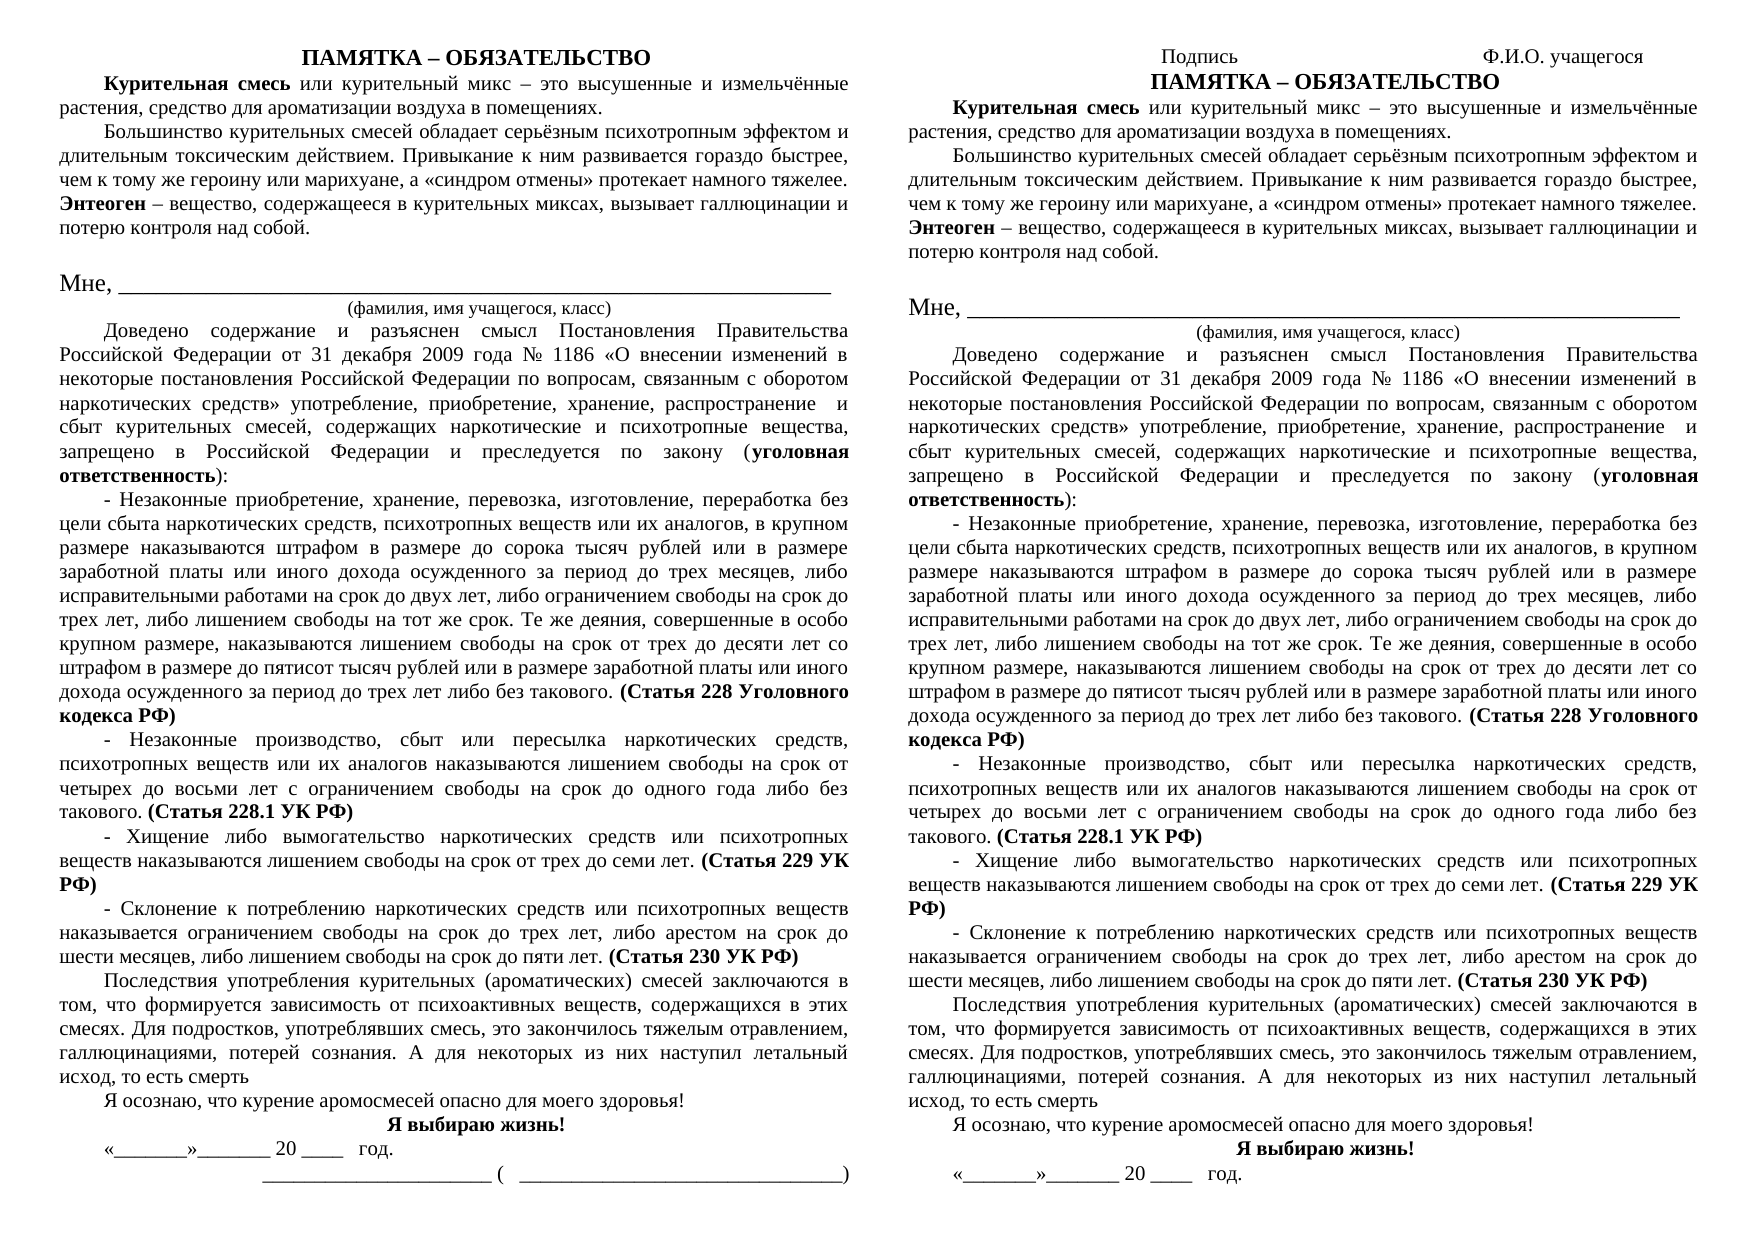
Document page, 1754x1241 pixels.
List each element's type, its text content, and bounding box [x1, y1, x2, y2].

text Последствия употребления курительных (ароматических) смесей заключаются в том, что формируется зависимость от психоактивных веществ, содержащихся в этих смесях. Для подростков, употреблявших смесь, это закончилось тяжелым отравлением, галлюцинациями, потерей сознания. А для некоторых из них наступил летальный исход, то есть смерть [908, 992, 1698, 1112]
text - Хищение либо вымогательство наркотических средств или психотропных веществ наказываются лишением свободы на срок от трех до семи лет. (Статья 229 УК РФ) [59, 823, 849, 896]
text - Незаконные приобретение, хранение, перевозка, изготовление, переработка без цели сбыта наркотических средств, психотропных веществ или их аналогов, в крупном размере наказываются штрафом в размере до сорока тысяч рублей или в размере заработной платы или иного дохода осужденного за период до трех месяцев, либо исправительными работами на срок до двух лет, либо ограничением свободы на срок до трех лет, либо лишением свободы на тот же срок. Те же деяния, совершенные в особо крупном размере, наказываются лишением свободы на срок от трех до десяти лет со штрафом в размере до пятисот тысяч рублей или в размере заработной платы или иного дохода осужденного за период до трех лет либо без такового. (Статья 228 Уголовного кодекса РФ) [59, 487, 849, 727]
text Большинство курительных смесей обладает серьёзным психотропным эффектом и длительным токсическим действием. Привыкание к ним развивается гораздо быстрее, чем к тому же героину или марихуане, а «синдром отмены» протекает намного тяжелее. Энтеоген – вещество, содержащееся в курительных миксах, вызывает галлюцинации и потерю контроля над собой. [59, 119, 849, 239]
text Курительная смесь или курительный микс – это высушенные и измельчённые растения, средство для ароматизации воздуха в помещениях. [59, 71, 849, 119]
text (фамилия, имя учащегося, класс) [908, 321, 1698, 342]
text «_______»_______ 20 ____ год. [908, 1160, 1698, 1184]
text Я осознаю, что курение аромосмесей опасно для моего здоровья! [908, 1112, 1698, 1136]
text Последствия употребления курительных (ароматических) смесей заключаются в том, что формируется зависимость от психоактивных веществ, содержащихся в этих смесях. Для подростков, употреблявших смесь, это закончилось тяжелым отравлением, галлюцинациями, потерей сознания. А для некоторых из них наступил летальный исход, то есть смерть [59, 968, 849, 1088]
text - Склонение к потреблению наркотических средств или психотропных веществ наказывается ограничением свободы на срок до трех лет, либо арестом на срок до шести месяцев, либо лишением свободы на срок до пяти лет. (Статья 230 УК РФ) [908, 920, 1698, 992]
text Я осознаю, что курение аромосмесей опасно для моего здоровья! [59, 1088, 849, 1112]
text - Незаконные производство, сбыт или пересылка наркотических средств, психотропных веществ или их аналогов наказываются лишением свободы на срок от четырех до восьми лет с ограничением свободы на срок до одного года либо без такового. (Статья 228.1 УК РФ) [59, 727, 849, 823]
text Доведено содержание и разъяснен смысл Постановления Правительства Российской Федерации от 31 декабря 2009 года № 1186 «О внесении изменений в некоторые постановления Российской Федерации по вопросам, связанным с оборотом наркотических средств» употребление, приобретение, хранение, распространение и сбыт курительных смесей, содержащих наркотические и психотропные вещества, запрещено в Российской Федерации и преследуется по закону (уголовная ответственность): [908, 342, 1698, 511]
text Мне, _________________________________________________________ [908, 292, 1698, 321]
text Мне, _________________________________________________________ [59, 268, 849, 297]
text Большинство курительных смесей обладает серьёзным психотропным эффектом и длительным токсическим действием. Привыкание к ним развивается гораздо быстрее, чем к тому же героину или марихуане, а «синдром отмены» протекает намного тяжелее. Энтеоген – вещество, содержащееся в курительных миксах, вызывает галлюцинации и потерю контроля над собой. [908, 143, 1698, 263]
text ПАМЯТКА – ОБЯЗАТЕЛЬСТВО [908, 68, 1698, 95]
text - Незаконные производство, сбыт или пересылка наркотических средств, психотропных веществ или их аналогов наказываются лишением свободы на срок от четырех до восьми лет с ограничением свободы на срок до одного года либо без такового. (Статья 228.1 УК РФ) [908, 751, 1698, 848]
text Я выбираю жизнь! [59, 1112, 849, 1136]
text - Хищение либо вымогательство наркотических средств или психотропных веществ наказываются лишением свободы на срок от трех до семи лет. (Статья 229 УК РФ) [908, 848, 1698, 920]
text ПАМЯТКА – ОБЯЗАТЕЛЬСТВО [59, 44, 849, 71]
text - Незаконные приобретение, хранение, перевозка, изготовление, переработка без цели сбыта наркотических средств, психотропных веществ или их аналогов, в крупном размере наказываются штрафом в размере до сорока тысяч рублей или в размере заработной платы или иного дохода осужденного за период до трех месяцев, либо исправительными работами на срок до двух лет, либо ограничением свободы на срок до трех лет, либо лишением свободы на тот же срок. Те же деяния, совершенные в особо крупном размере, наказываются лишением свободы на срок от трех до десяти лет со штрафом в размере до пятисот тысяч рублей или в размере заработной платы или иного дохода осужденного за период до трех лет либо без такового. (Статья 228 Уголовного кодекса РФ) [908, 511, 1698, 751]
text (фамилия, имя учащегося, класс) [59, 297, 849, 318]
text «_______»_______ 20 ____ год. [59, 1136, 849, 1160]
text Доведено содержание и разъяснен смысл Постановления Правительства Российской Федерации от 31 декабря 2009 года № 1186 «О внесении изменений в некоторые постановления Российской Федерации по вопросам, связанным с оборотом наркотических средств» употребление, приобретение, хранение, распространение и сбыт курительных смесей, содержащих наркотические и психотропные вещества, запрещено в Российской Федерации и преследуется по закону (уголовная ответственность): [59, 318, 849, 487]
text Подпись Ф.И.О. учащегося [908, 44, 1698, 68]
text Курительная смесь или курительный микс – это высушенные и измельчённые растения, средство для ароматизации воздуха в помещениях. [908, 95, 1698, 143]
text Я выбираю жизнь! [908, 1136, 1698, 1160]
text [59, 1160, 849, 1184]
text - Склонение к потреблению наркотических средств или психотропных веществ наказывается ограничением свободы на срок до трех лет, либо арестом на срок до шести месяцев, либо лишением свободы на срок до пяти лет. (Статья 230 УК РФ) [59, 896, 849, 968]
